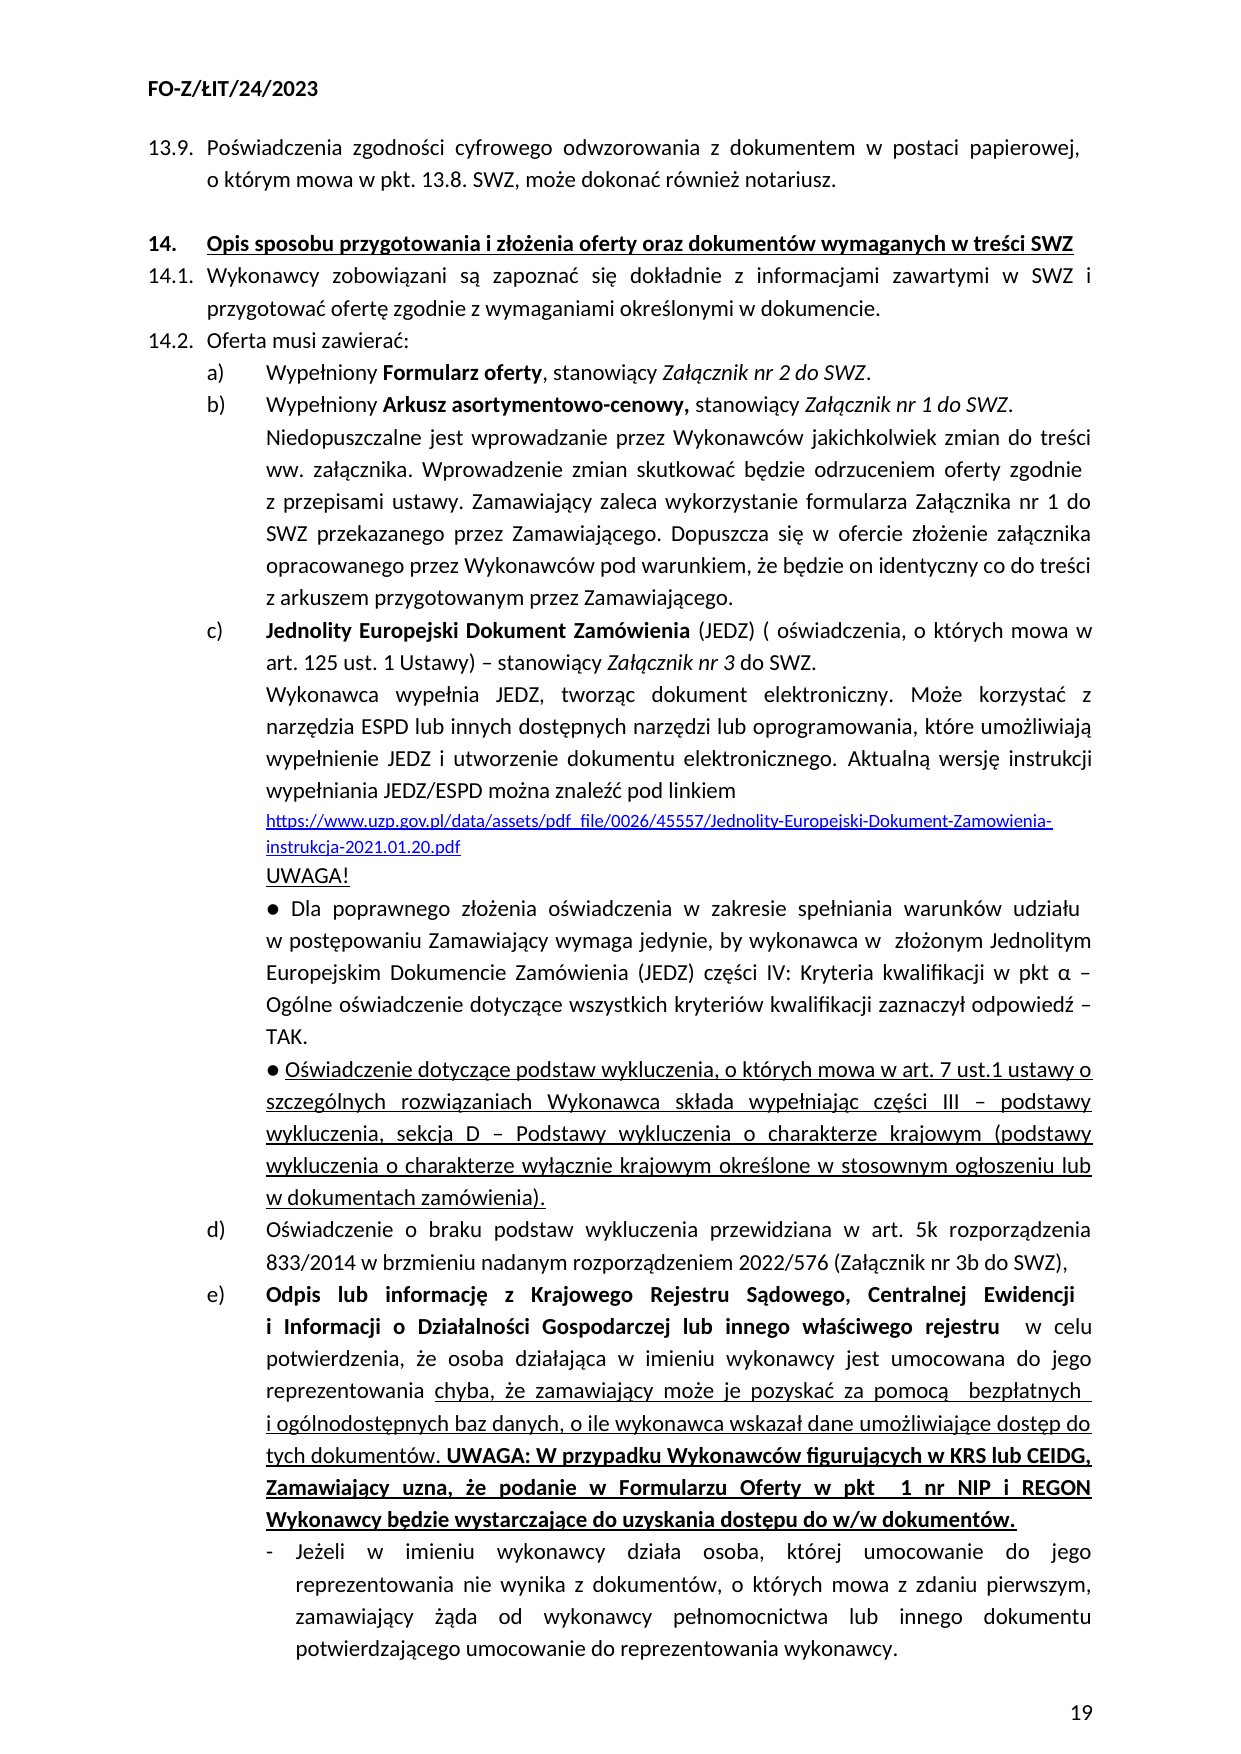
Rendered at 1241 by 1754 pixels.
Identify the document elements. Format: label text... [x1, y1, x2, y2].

list Oferta musi zawierać: [148, 326, 1093, 354]
text Niedopuszczalne jest wprowadzanie przez Wykonawców jakichkolwiek zmian do treści ww. załącznika. Wprowadzenie zmian skutkować będzie odrzuceniem oferty zgodnie z przepisami ustawy. Zamawiający zaleca wykorzystanie formularza Załącznika nr 1 do SWZ przekazanego przez Zamawiającego. Dopuszcza się w ofercie złożenie załącznika opracowanego przez Wykonawców pod warunkiem, że będzie on identyczny co do treści z arkuszem przygotowanym przez Zamawiającego. [266, 423, 1093, 612]
text UWAGA! [148, 862, 1093, 889]
list Wypełniony Formularz oferty, stanowiący Załącznik nr 2 do SWZ. [207, 358, 1093, 386]
text 13.9. Poświadczenia zgodności cyfrowego odwzorowania z dokumentem w postaci papierowej, o którym mowa w pkt. 13.8. SWZ, może dokonać również notariusz. [148, 133, 1093, 193]
list Wykonawcy zobowiązani są zapoznać się dokładnie z informacjami zawartymi w SWZ i przygotować ofertę zgodnie z wymaganiami określonymi w dokumencie. [148, 262, 1093, 322]
text 14. Opis sposobu przygotowania i złożenia oferty oraz dokumentów wymaganych w treści SWZ [148, 229, 1093, 257]
text ● Oświadczenie dotyczące podstaw wykluczenia, o których mowa w art. 7 ust.1 ustawy o szczególnych rozwiązaniach Wykonawca składa wypełniając części III – podstawy wykluczenia, sekcja D – Podstawy wykluczenia o charakterze krajowym (podstawy wykluczenia o charakterze wyłącznie krajowym określone w stosownym ogłoszeniu lub w dokumentach zamówienia). [266, 1145, 1093, 1211]
list Wypełniony Arkusz asortymentowo-cenowy, stanowiący Załącznik nr 1 do SWZ. [207, 390, 1093, 418]
text ● Oświadczenie dotyczące podstaw wykluczenia, o których mowa w art. 7 ust.1 ustawy o szczególnych rozwiązaniach Wykonawca składa wypełniając części III – podstawy wykluczenia, sekcja D – Podstawy wykluczenia o charakterze krajowym (podstawy wykluczenia o charakterze wyłącznie krajowym określone w stosownym ogłoszeniu lub w dokumentach zamówienia). [266, 1055, 1093, 1143]
text https://www.uzp.gov.pl/data/assets/pdf_file/0026/45557/Jednolity-Europejski-Dokument-Zamowienia-instrukcja-2021.01.20.pdf [266, 809, 1093, 858]
text Wykonawca wypełnia JEDZ, tworząc dokument elektroniczny. Może korzystać z narzędzia ESPD lub innych dostępnych narzędzi lub oprogramowania, które umożliwiają wypełnienie JEDZ i utworzenie dokumentu elektronicznego. Aktualną wersję instrukcji wypełniania JEDZ/ESPD można znaleźć pod linkiem [266, 680, 1093, 805]
text - Jeżeli w imieniu wykonawcy działa osoba, której umocowanie do jego reprezentowania nie wynika z dokumentów, o których mowa z zdaniu pierwszym, zamawiający żąda od wykonawcy pełnomocnictwa lub innego dokumentu potwierdzającego umocowanie do reprezentowania wykonawcy. [266, 1537, 1093, 1662]
list Oświadczenie o braku podstaw wykluczenia przewidziana w art. 5k rozporządzenia 833/2014 w brzmieniu nadanym rozporządzeniem 2022/576 (Załącznik nr 3b do SWZ), [207, 1216, 1093, 1276]
list Jednolity Europejski Dokument Zamówienia (JEDZ) ( oświadczenia, o których mowa w art. 125 ust. 1 Ustawy) – stanowiący Załącznik nr 3 do SWZ. [207, 616, 1093, 676]
text ● Dla poprawnego złożenia oświadczenia w zakresie spełniania warunków udziału w postępowaniu Zamawiający wymaga jedynie, by wykonawca w złożonym Jednolitym Europejskim Dokumencie Zamówienia (JEDZ) części IV: Kryteria kwalifikacji w pkt α – Ogólne oświadczenie dotyczące wszystkich kryteriów kwalifikacji zaznaczył odpowiedź – TAK. [266, 894, 1093, 1051]
list Odpis lub informację z Krajowego Rejestru Sądowego, Centralnej Ewidencji i Informacji o Działalności Gospodarczej lub innego właściwego rejestru w celu potwierdzenia, że osoba działająca w imieniu wykonawcy jest umocowana do jego reprezentowania chyba, że zamawiający może je pozyskać za pomocą bezpłatnych i ogólnodostępnych baz danych, o ile wykonawca wskazał dane umożliwiające dostęp do tych dokumentów. UWAGA: W przypadku Wykonawców figurujących w KRS lub CEIDG, Zamawiający uzna, że podanie w Formularzu Oferty w pkt 1 nr NIP i REGON Wykonawcy będzie wystarczające do uzyskania dostępu do w/w dokumentów. [207, 1280, 1093, 1533]
